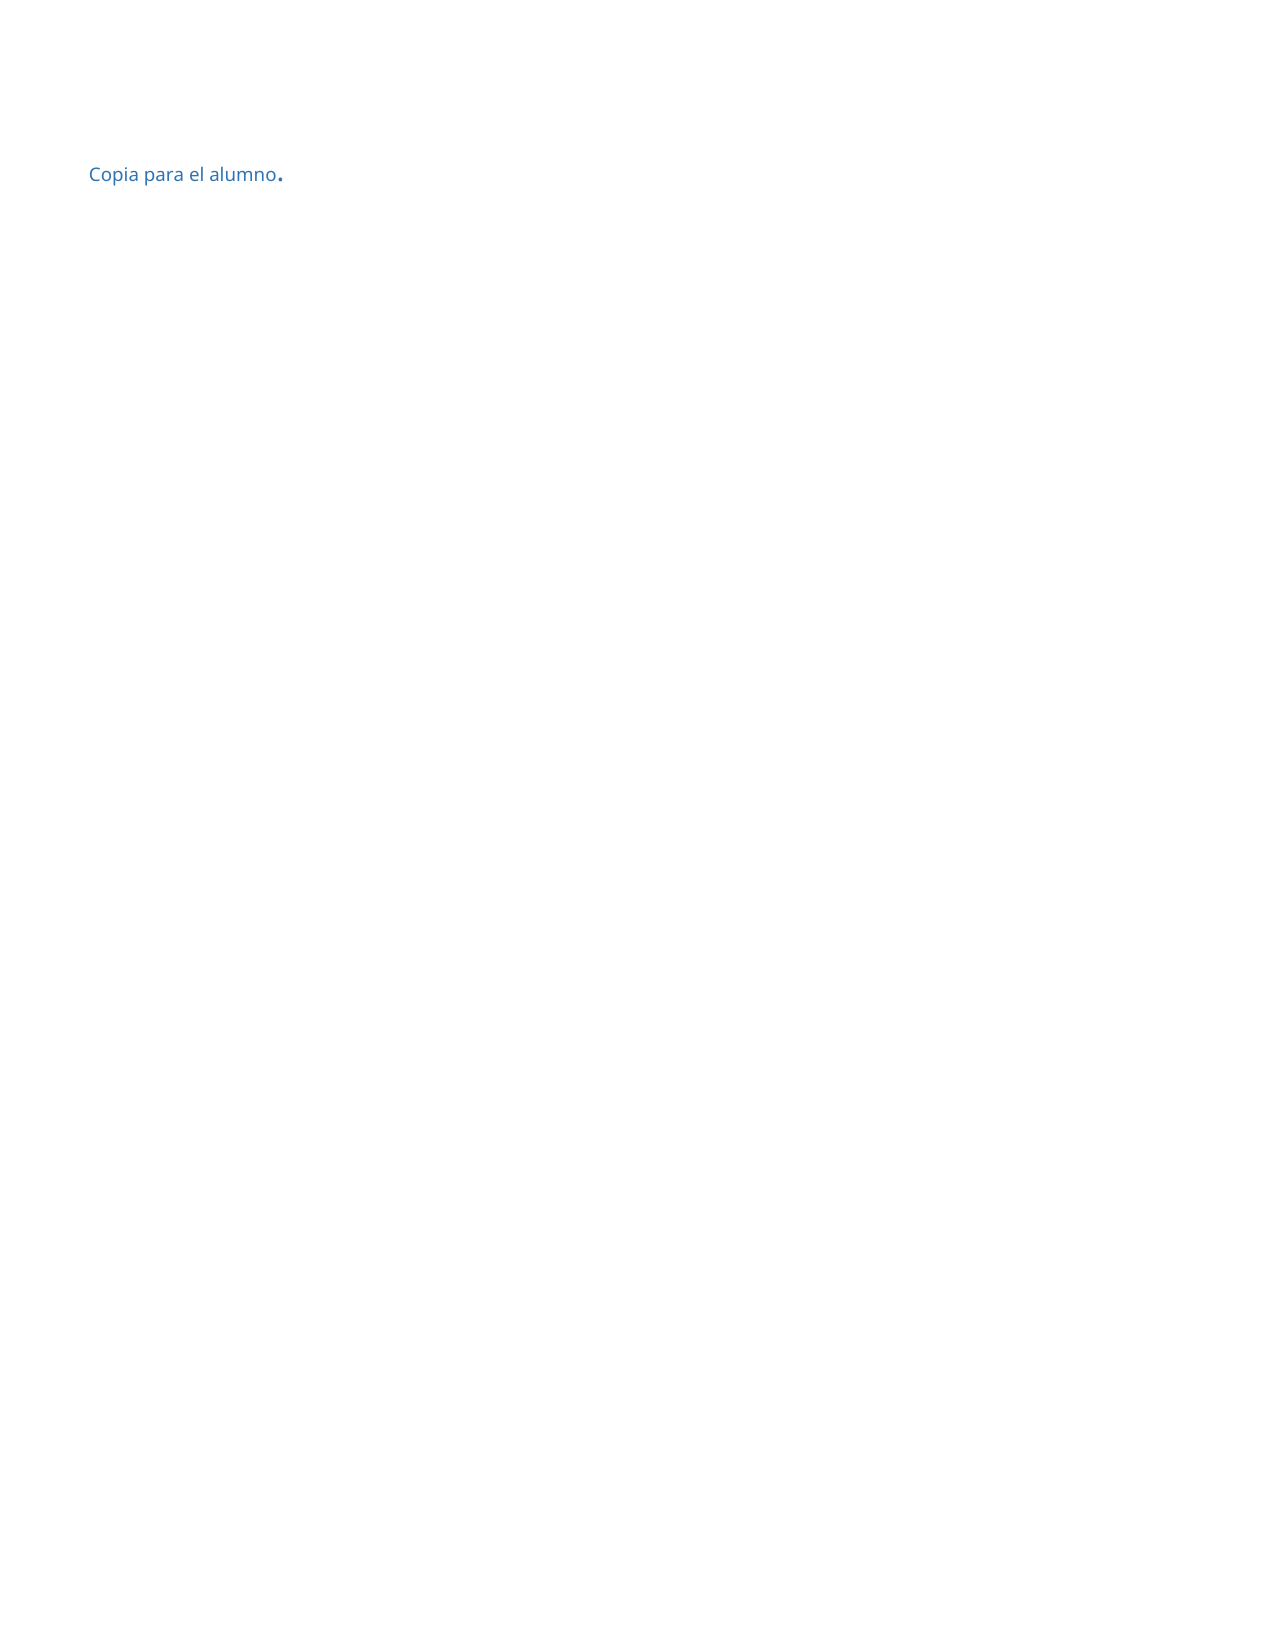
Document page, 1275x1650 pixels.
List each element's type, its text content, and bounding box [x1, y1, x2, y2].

text Copia para el alumno. [89, 150, 1188, 190]
